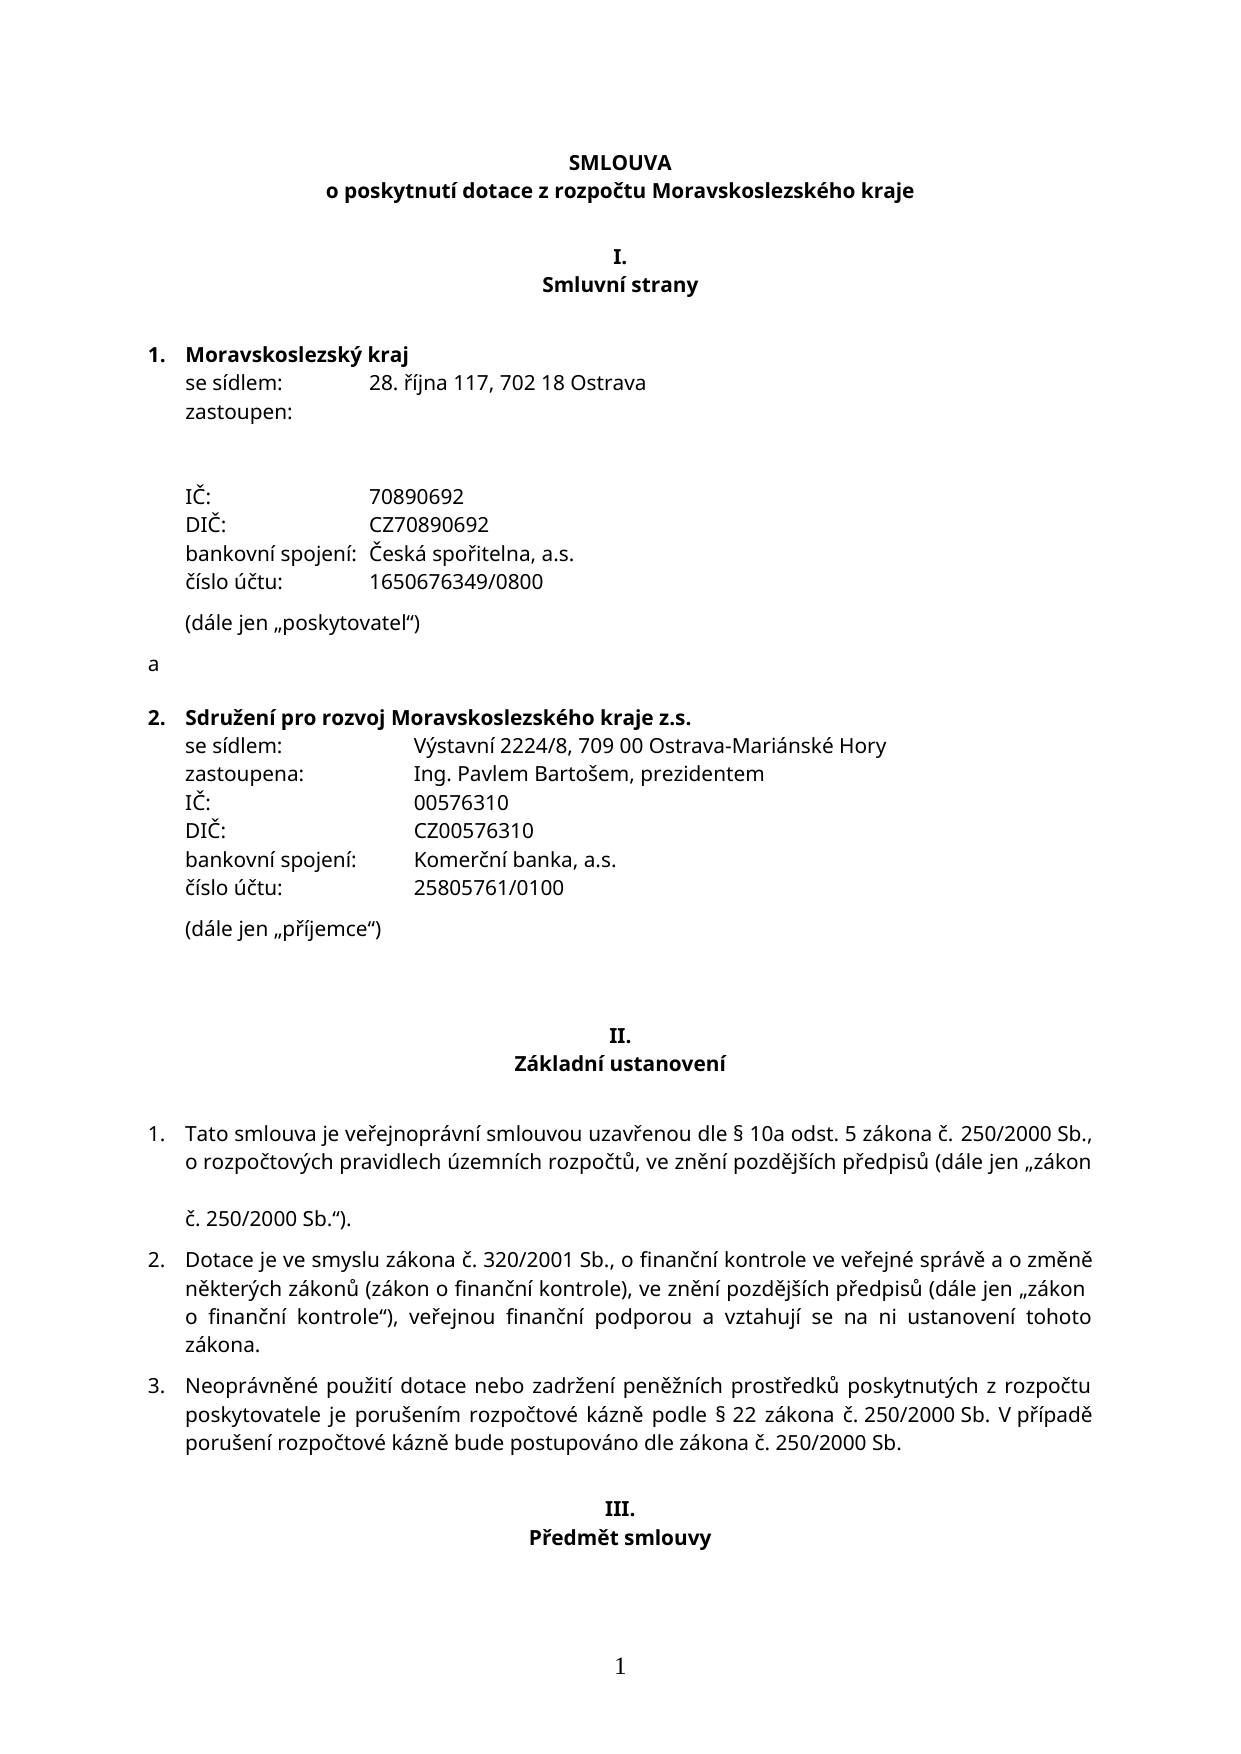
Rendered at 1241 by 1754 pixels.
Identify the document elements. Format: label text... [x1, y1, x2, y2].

text se sídlem: 7, 702 18 Ostrava [185, 368, 1092, 397]
text zastoupen: [185, 397, 1092, 425]
text Předmět smlouvy [148, 1523, 1092, 1551]
text IČ: 00576310 [148, 788, 1092, 816]
list Dotace je ve smyslu zákona č. 320/2001 Sb., o finanční kontrole ve veřejné správě a o změně některých zákonů (zákon o finanční kontrole), ve znění pozdějších předpisů (dále jen „zákon o finanční kontrole“), veřejnou finanční podporou a vztahují se na ni ustanovení tohoto zákona. [148, 1245, 1092, 1359]
list Neoprávněné použití dotace nebo zadržení peněžních prostředků poskytnutých z rozpočtu poskytovatele je porušením rozpočtové kázně podle § 22 zákona č. 250/2000 Sb. V případě porušení rozpočtové kázně bude postupováno dle zákona č. 250/2000 Sb. [148, 1371, 1092, 1457]
text zastoupena: Ing. Pavlem Bartošem, prezidentem [185, 759, 1092, 788]
text II. [148, 1021, 1092, 1049]
text bankovní spojení: Česká spořitelna, a.s. [185, 539, 1092, 567]
list Tato smlouva je veřejnoprávní smlouvou uzavřenou dle § 10a odst. 5 zákona č. 250/2000 Sb., o rozpočtových pravidlech územních rozpočtů, ve znění pozdějších předpisů (dále jen „zákon č. 250/2000 Sb.“). [148, 1119, 1092, 1233]
text DIČ: CZ00576310 [148, 816, 1092, 845]
text se sídlem: Výstavní 2224/8, 709 00 Ostrava-Mariánské Hory [148, 731, 1092, 759]
text IČ: 70890692 [185, 482, 1092, 511]
text DIČ: CZ70890692 [185, 511, 1092, 539]
text číslo účtu: 1650676349/0800 [185, 567, 1092, 596]
text číslo účtu: 25805761/0100 [148, 873, 1092, 902]
text a [148, 649, 1092, 678]
title SMLOUVA [148, 148, 1092, 176]
text (dále jen „příjemce“) [148, 914, 1092, 943]
subtitle Moravskoslezský kraj [148, 340, 1092, 368]
text Základní ustanovení [148, 1049, 1092, 1078]
subtitle Sdružení pro rozvoj Moravskoslezského kraje z.s. [148, 703, 1092, 731]
text (dále jen „poskytovatel“) [185, 608, 1092, 637]
text I. [148, 242, 1092, 271]
subtitle Smluvní strany [148, 271, 1092, 299]
text o poskytnutí dotace z rozpočtu Moravskoslezského kraje [148, 176, 1092, 204]
text III. [148, 1494, 1092, 1523]
text bankovní spojení: Komerční banka, a.s. [148, 845, 1092, 873]
